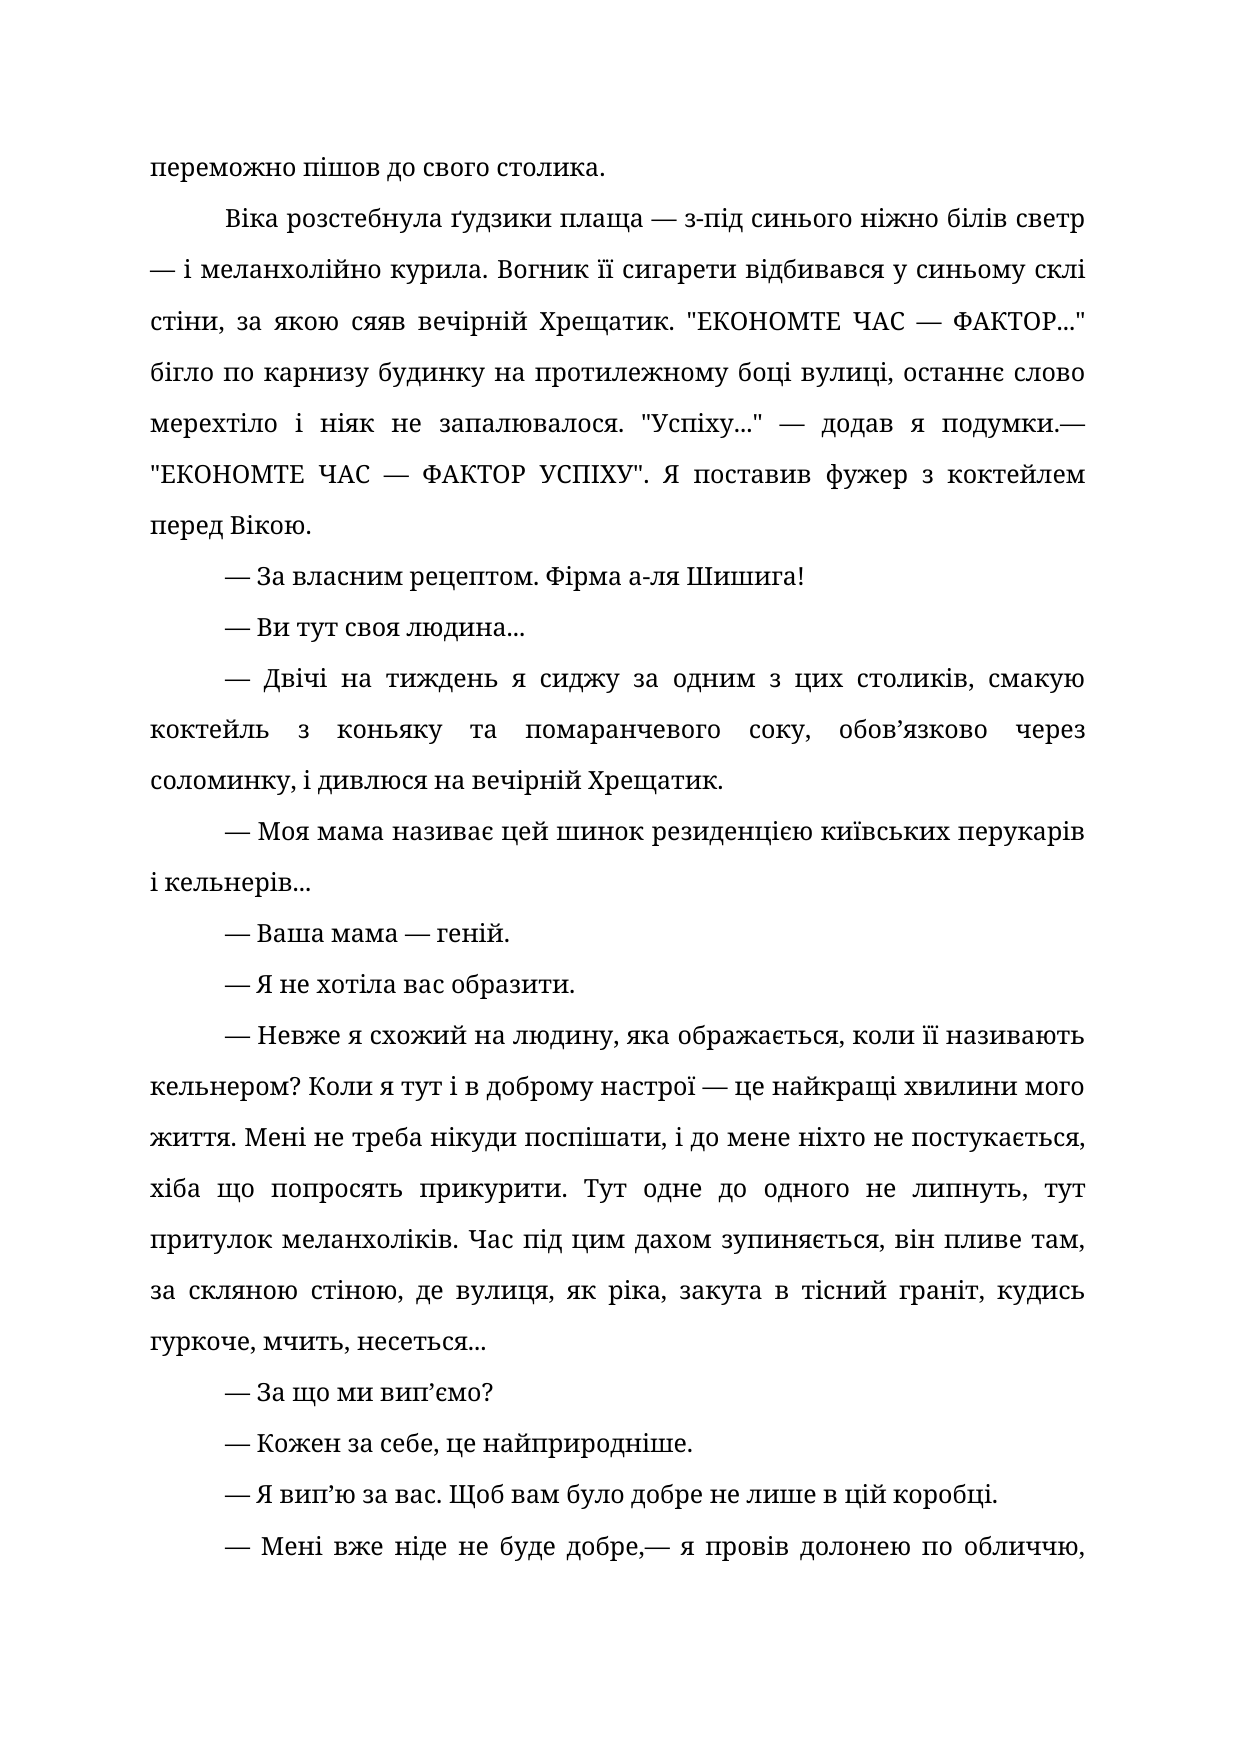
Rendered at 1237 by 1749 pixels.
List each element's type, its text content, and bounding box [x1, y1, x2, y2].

text — За що ми вип’ємо? [150, 1375, 1086, 1409]
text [150, 150, 1086, 184]
text — Кожен за себе, це найприродніше. [150, 1426, 1086, 1460]
text — За власним рецептом. Фірма а-ля Шишига! [150, 558, 1086, 592]
text — Я вип’ю за вас. Щоб вам було добре не лише в цій коробці. [150, 1477, 1086, 1511]
text — Невже я схожий на людину, яка ображається, коли її називають кельнером? Коли я тут і в доброму настрої — це найкращі хвилини мого життя. Мені не треба нікуди поспішати, і до мене ніхто не постукається, хіба що попросять прикурити. Тут одне до одного не липнуть, тут притулок меланхоліків. Час під цим дахом зупиняється, він пливе там, за скляною стіною, де вулиця, як ріка, закута в тісний граніт, кудись гуркоче, мчить, несеться... [150, 1018, 1086, 1358]
text — Я не хотіла вас образити. [150, 967, 1086, 1001]
text — Ви тут своя людина... [150, 609, 1086, 643]
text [150, 1528, 1086, 1562]
text — Ваша мама — геній. [150, 916, 1086, 950]
text — Моя мама називає цей шинок резиденцією київських перукарів і кельнерів... [150, 813, 1086, 899]
text Віка розстебнула ґудзики плаща — з-під синього ніжно білів светр — і меланхолійно курила. Вогник її сигарети відбивався у синьому склі стіни, за якою сяяв вечірній Хрещатик. "ЕКОНОМТЕ ЧАС — ФАКТОР..." бігло по карнизу будинку на протилежному боці вулиці, останнє слово мерехтіло і ніяк не запалювалося. "Успіху..." — додав я подумки.— "ЕКОНОМТЕ ЧАС — ФАКТОР УСПІХУ". Я поставив фужер з коктейлем перед Вікою. [150, 201, 1086, 541]
text — Двічі на тиждень я сиджу за одним з цих столиків, смакую коктейль з коньяку та помаранчевого соку, обов’язково через соломинку, і дивлюся на вечірній Хрещатик. [150, 660, 1086, 797]
